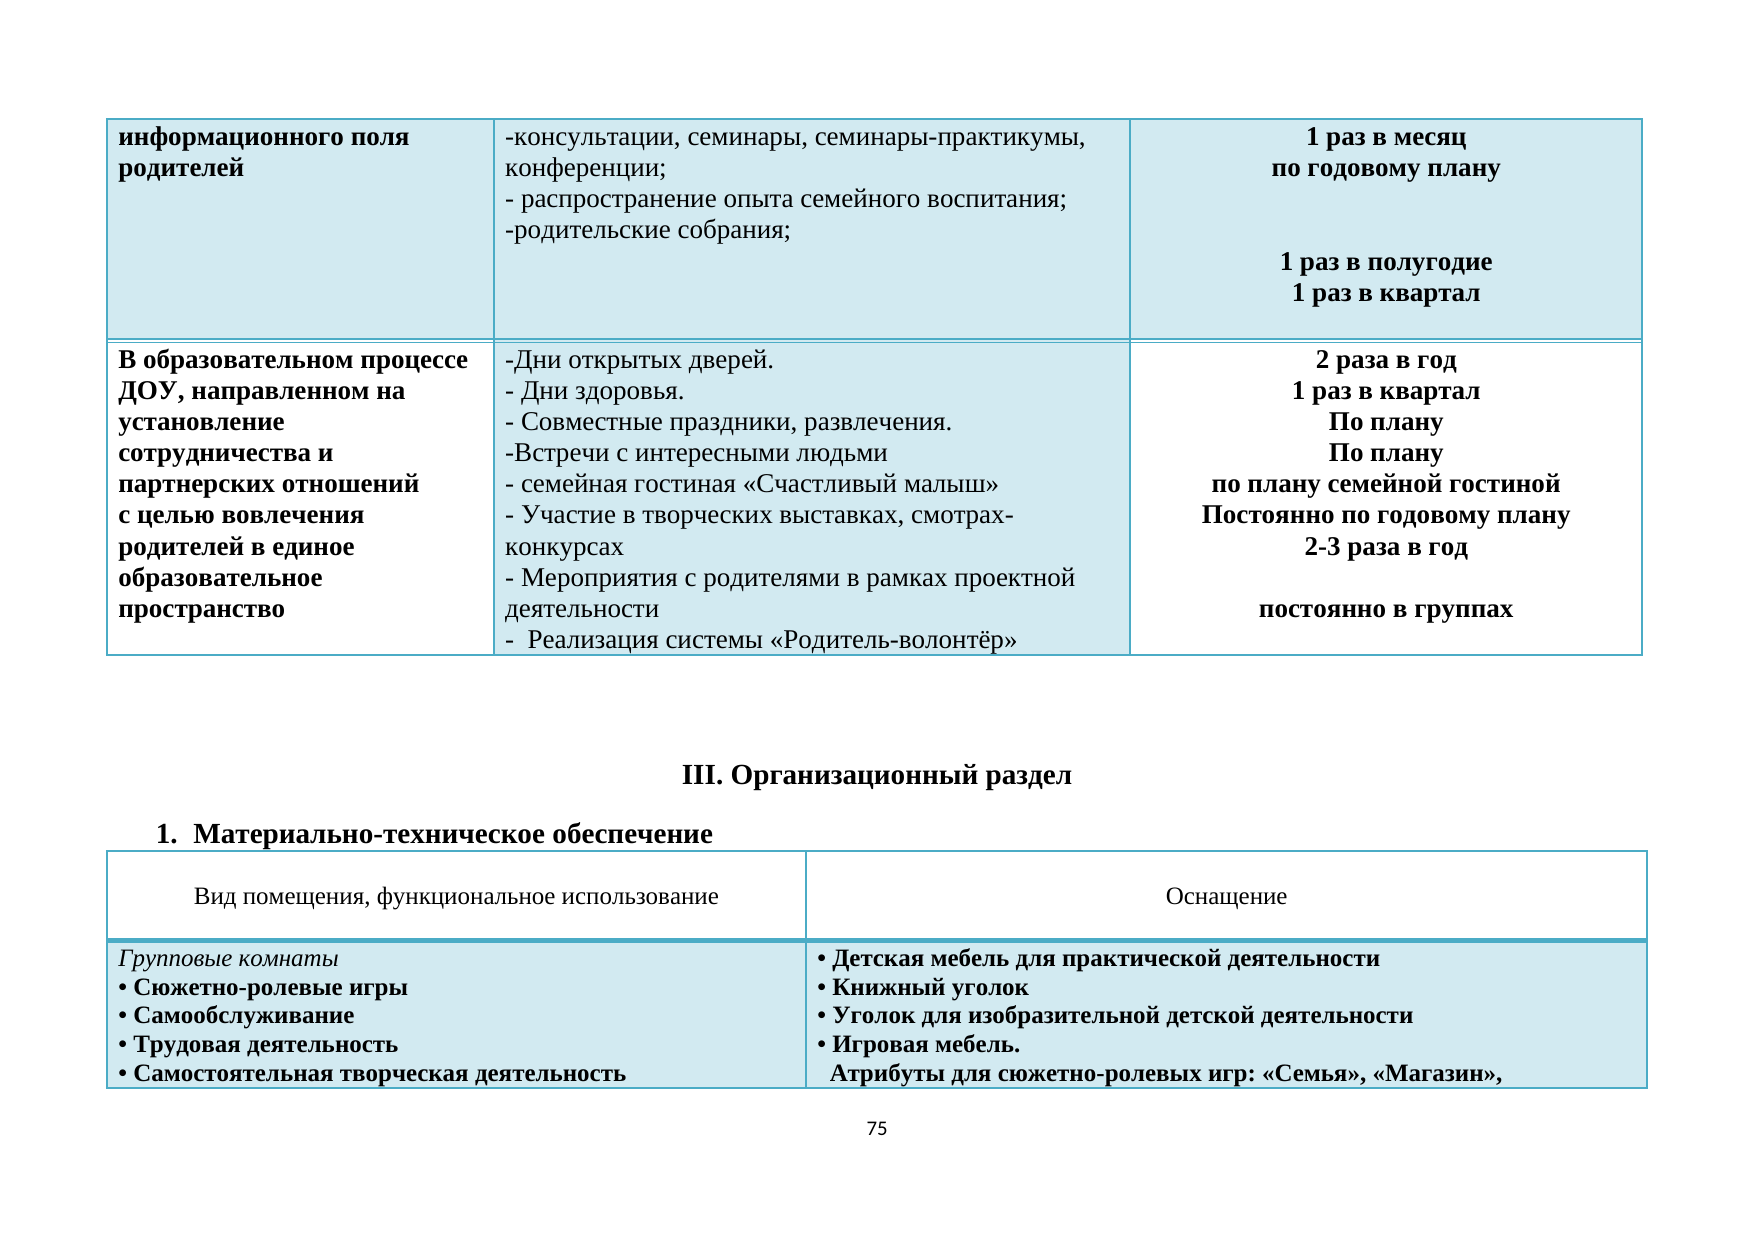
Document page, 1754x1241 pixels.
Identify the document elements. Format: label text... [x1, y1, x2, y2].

list Материально-техническое обеспечение [156, 816, 1636, 850]
text III. Организационный раздел [118, 757, 1636, 791]
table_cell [108, 943, 805, 1087]
table_header Вид помещения, функциональное использование [108, 852, 805, 938]
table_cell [495, 120, 1129, 338]
table_header Оснащение [807, 852, 1646, 938]
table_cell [1131, 120, 1641, 338]
table_cell -Дни открытых дверей. - Дни здоровья. - Совместные праздники, развлечения. -Встречи с интересными людьми - семейная гостиная «Счастливый малыш» - Участие в творческих выставках, смотрах-конкурсах - Мероприятия с родителями в рамках проектной деятельности - Реализация системы «Родитель-волонтёр» [495, 343, 1129, 654]
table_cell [108, 120, 493, 338]
table_cell 2 раза в год 1 раз в квартал По плану По плану по плану семейной гостиной Постоянно по годовому плану 2-3 раза в год постоянно в группах [1131, 343, 1641, 654]
table_cell В образовательном процессе ДОУ, направленном на установление сотрудничества и партнерских отношений с целью вовлечения родителей в единое образовательное пространство [108, 343, 493, 654]
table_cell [807, 943, 1646, 1087]
